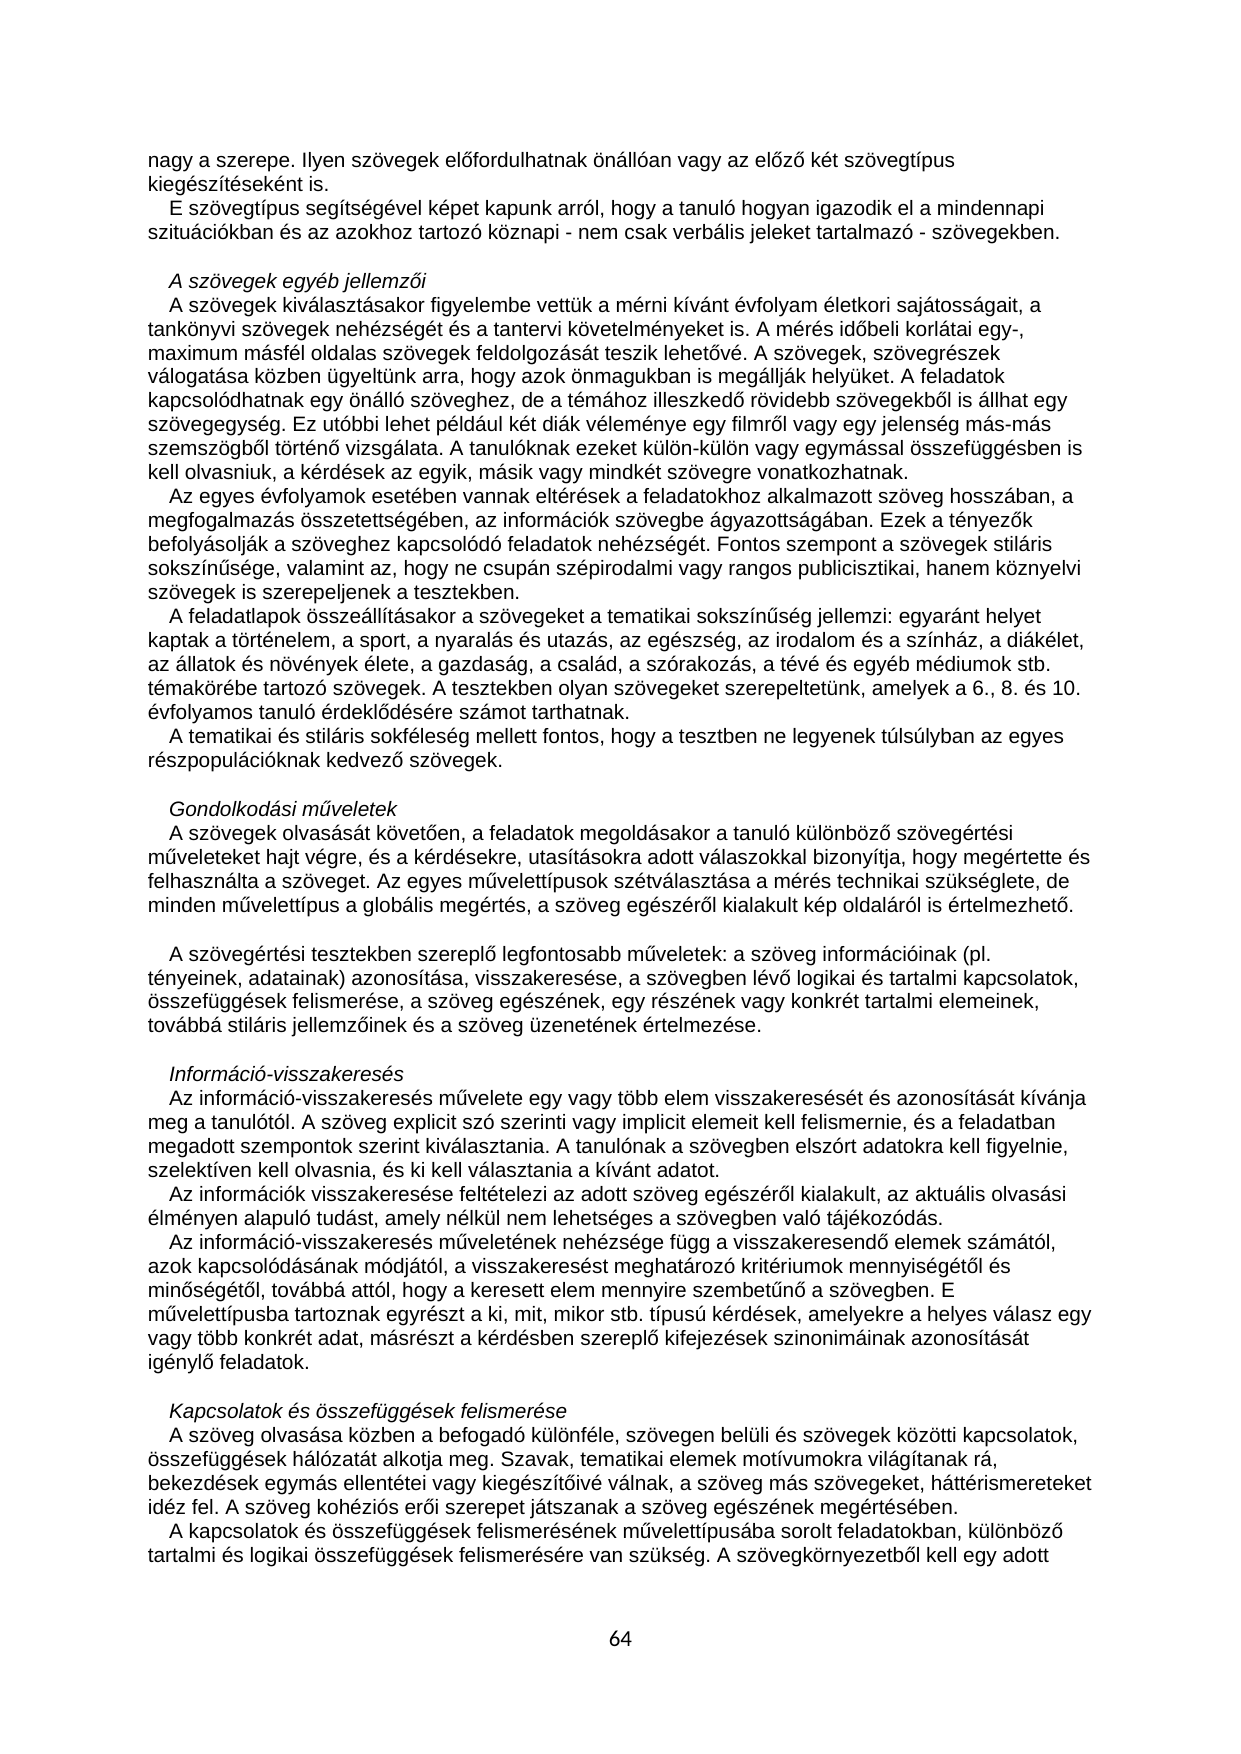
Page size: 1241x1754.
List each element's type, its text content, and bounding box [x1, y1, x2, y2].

text A feladatlapok összeállításakor a szövegeket a tematikai sokszínűség jellemzi: egyaránt helyet kaptak a történelem, a sport, a nyaralás és utazás, az egészség, az irodalom és a színház, a diákélet, az állatok és növények élete, a gazdaság, a család, a szórakozás, a tévé és egyéb médiumok stb. témakörébe tartozó szövegek. A tesztekben olyan szövegeket szerepeltetünk, amelyek a 6., 8. és 10. évfolyamos tanuló érdeklődésére számot tarthatnak. [148, 604, 1093, 724]
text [148, 1518, 1093, 1566]
text E szövegtípus segítségével képet kapunk arról, hogy a tanuló hogyan igazodik el a mindennapi szituációkban és az azokhoz tartozó köznapi - nem csak verbális jeleket tartalmazó - szövegekben. [148, 196, 1093, 243]
text A szövegek kiválasztásakor figyelembe vettük a mérni kívánt évfolyam életkori sajátosságait, a tankönyvi szövegek nehézségét és a tantervi követelményeket is. A mérés időbeli korlátai egy-, maximum másfél oldalas szövegek feldolgozását teszik lehetővé. A szövegek, szövegrészek válogatása közben ügyeltünk arra, hogy azok önmagukban is megállják helyüket. A feladatok kapcsolódhatnak egy önálló szöveghez, de a témához illeszkedő rövidebb szövegekből is állhat egy szövegegység. Ez utóbbi lehet például két diák véleménye egy filmről vagy egy jelenség más-más szemszögből történő vizsgálata. A tanulóknak ezeket külön-külön vagy egymással összefüggésben is kell olvasniuk, a kérdések az egyik, másik vagy mindkét szövegre vonatkozhatnak. [148, 292, 1093, 484]
text Az információk visszakeresése feltételezi az adott szöveg egészéről kialakult, az aktuális olvasási élményen alapuló tudást, amely nélkül nem lehetséges a szövegben való tájékozódás. [148, 1182, 1093, 1230]
text Információ-visszakeresés [148, 1062, 1093, 1086]
text Kapcsolatok és összefüggések felismerése [148, 1399, 1093, 1423]
text Az információ-visszakeresés műveletének nehézsége függ a visszakeresendő elemek számától, azok kapcsolódásának módjától, a visszakeresést meghatározó kritériumok mennyiségétől és minőségétől, továbbá attól, hogy a keresett elem mennyire szembetűnő a szövegben. E művelettípusba tartoznak egyrészt a ki, mit, mikor stb. típusú kérdések, amelyekre a helyes válasz egy vagy több konkrét adat, másrészt a kérdésben szereplő kifejezések szinonimáinak azonosítását igénylő feladatok. [148, 1230, 1093, 1374]
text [148, 148, 1093, 196]
text A szövegek egyéb jellemzői [148, 268, 1093, 292]
text A tematikai és stiláris sokféleség mellett fontos, hogy a tesztben ne legyenek túlsúlyban az egyes részpopulációknak kedvező szövegek. [148, 724, 1093, 772]
text Az információ-visszakeresés művelete egy vagy több elem visszakeresését és azonosítását kívánja meg a tanulótól. A szöveg explicit szó szerinti vagy implicit elemeit kell felismernie, és a feladatban megadott szempontok szerint kiválasztania. A tanulónak a szövegben elszórt adatokra kell figyelnie, szelektíven kell olvasnia, és ki kell választania a kívánt adatot. [148, 1086, 1093, 1182]
text A szövegértési tesztekben szereplő legfontosabb műveletek: a szöveg információinak (pl. tényeinek, adatainak) azonosítása, visszakeresése, a szövegben lévő logikai és tartalmi kapcsolatok, összefüggések felismerése, a szöveg egészének, egy részének vagy konkrét tartalmi elemeinek, továbbá stiláris jellemzőinek és a szöveg üzenetének értelmezése. [148, 941, 1093, 1037]
text Az egyes évfolyamok esetében vannak eltérések a feladatokhoz alkalmazott szöveg hosszában, a megfogalmazás összetettségében, az információk szövegbe ágyazottságában. Ezek a tényezők befolyásolják a szöveghez kapcsolódó feladatok nehézségét. Fontos szempont a szövegek stiláris sokszínűsége, valamint az, hogy ne csupán szépirodalmi vagy rangos publicisztikai, hanem köznyelvi szövegek is szerepeljenek a tesztekben. [148, 484, 1093, 604]
text A szöveg olvasása közben a befogadó különféle, szövegen belüli és szövegek közötti kapcsolatok, összefüggések hálózatát alkotja meg. Szavak, tematikai elemek motívumokra világítanak rá, bekezdések egymás ellentétei vagy kiegészítőivé válnak, a szöveg más szövegeket, háttérismereteket idéz fel. A szöveg kohéziós erői szerepet játszanak a szöveg egészének megértésében. [148, 1423, 1093, 1518]
text A szövegek olvasását követően, a feladatok megoldásakor a tanuló különböző szövegértési műveleteket hajt végre, és a kérdésekre, utasításokra adott válaszokkal bizonyítja, hogy megértette és felhasználta a szöveget. Az egyes művelettípusok szétválasztása a mérés technikai szükséglete, de minden művelettípus a globális megértés, a szöveg egészéről kialakult kép oldaláról is értelmezhető. [148, 821, 1093, 916]
text Gondolkodási műveletek [148, 797, 1093, 821]
